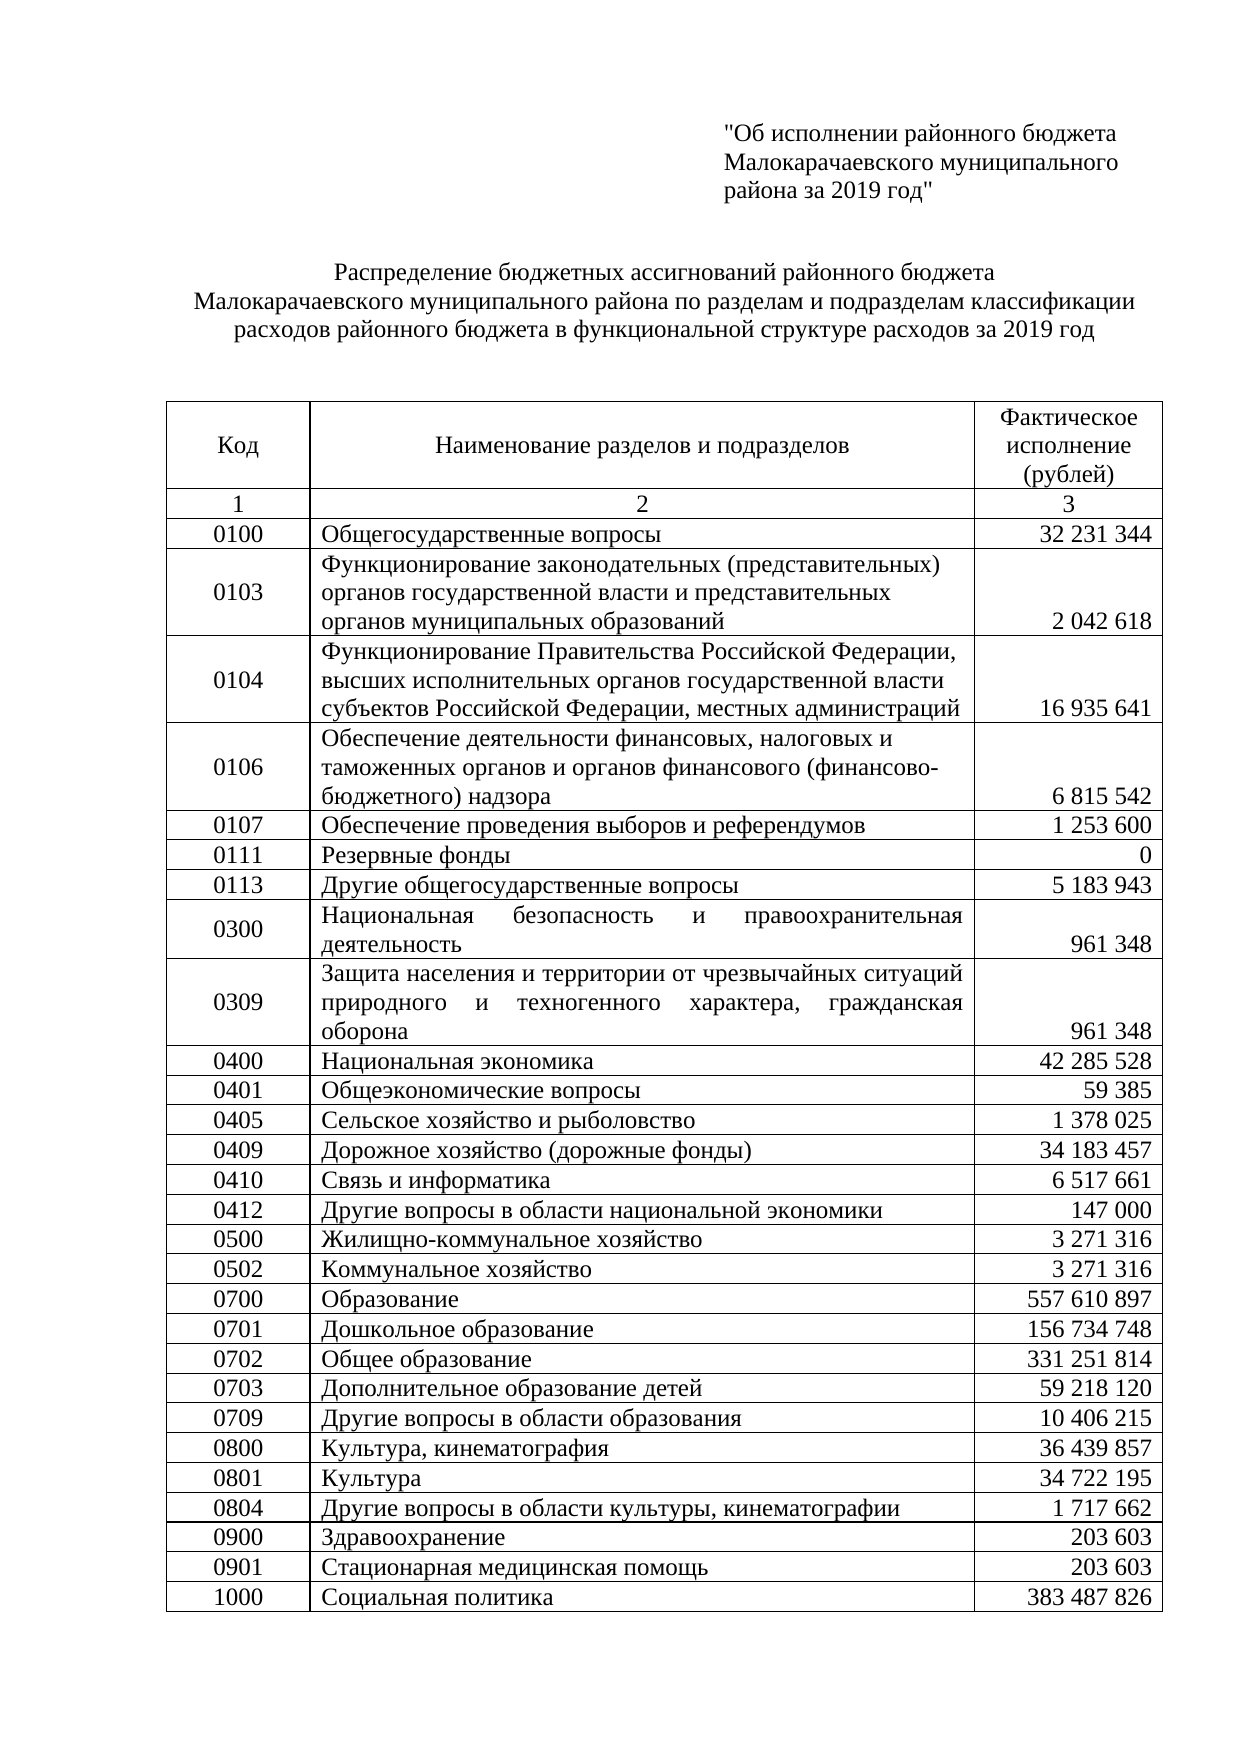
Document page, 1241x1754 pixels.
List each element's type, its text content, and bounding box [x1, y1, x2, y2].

table_cell 0502 [167, 1254, 309, 1283]
table_cell Общеэкономические вопросы [311, 1076, 974, 1104]
table_cell Функционирование законодательных (представительных) органов государственной власти и представительных органов муниципальных образований [311, 549, 974, 635]
table_cell 34 722 195 [975, 1463, 1162, 1492]
title Распределение бюджетных ассигнований районного бюджета [177, 257, 1152, 286]
table_cell 0702 [167, 1344, 309, 1372]
table_cell 0405 [167, 1105, 309, 1134]
table_cell 961 348 [975, 959, 1162, 1045]
table_cell 2 [311, 489, 974, 518]
table_cell Общегосударственные вопросы [311, 519, 974, 548]
table_cell Обеспечение деятельности финансовых, налоговых и таможенных органов и органов финансового (финансово-бюджетного) надзора [311, 723, 974, 809]
table_cell Другие общегосударственные вопросы [311, 870, 974, 899]
table_cell 6 815 542 [975, 723, 1162, 809]
table_cell 0801 [167, 1463, 309, 1492]
table_cell Дошкольное образование [311, 1314, 974, 1343]
table_cell 16 935 641 [975, 636, 1162, 722]
table_cell 0107 [167, 811, 309, 839]
table_cell 1000 [167, 1582, 309, 1611]
table_cell Сельское хозяйство и рыболовство [311, 1105, 974, 1134]
table_cell 0106 [167, 723, 309, 809]
table_cell Здравоохранение [311, 1523, 974, 1551]
table_cell 42 285 528 [975, 1046, 1162, 1074]
table_cell 3 [975, 489, 1162, 518]
table_cell 961 348 [975, 900, 1162, 957]
text "Об исполнении районного бюджета [723, 118, 1152, 147]
table_cell 1 253 600 [975, 811, 1162, 839]
table_cell Защита населения и территории от чрезвычайных ситуаций природного и техногенного характера, гражданская оборона [311, 959, 974, 1045]
table_cell 0804 [167, 1493, 309, 1521]
table_cell 203 603 [975, 1552, 1162, 1581]
table_cell 0703 [167, 1374, 309, 1402]
table_cell 0309 [167, 959, 309, 1045]
table_cell 59 385 [975, 1076, 1162, 1104]
table_cell 0113 [167, 870, 309, 899]
table_cell 0100 [167, 519, 309, 548]
table_cell Дорожное хозяйство (дорожные фонды) [311, 1135, 974, 1164]
text Малокарачаевского муниципального района за 2019 год" [723, 147, 1152, 204]
table_cell 557 610 897 [975, 1284, 1162, 1313]
table_cell 0400 [167, 1046, 309, 1074]
table_cell 0409 [167, 1135, 309, 1164]
table_cell 5 183 943 [975, 870, 1162, 899]
table_cell 1 717 662 [975, 1493, 1162, 1521]
table_cell 0104 [167, 636, 309, 722]
table_cell 59 218 120 [975, 1374, 1162, 1402]
table_cell Другие вопросы в области национальной экономики [311, 1195, 974, 1223]
table_cell 32 231 344 [975, 519, 1162, 548]
table_cell 0901 [167, 1552, 309, 1581]
table_cell 0709 [167, 1403, 309, 1432]
table_cell 0 [975, 840, 1162, 869]
table_cell Национальная безопасность и правоохранительная деятельность [311, 900, 974, 957]
table_cell 0701 [167, 1314, 309, 1343]
table_cell 10 406 215 [975, 1403, 1162, 1432]
table_cell Культура, кинематография [311, 1433, 974, 1462]
table_cell 0500 [167, 1225, 309, 1253]
table_header Код [167, 402, 309, 488]
table_cell Стационарная медицинская помощь [311, 1552, 974, 1581]
table_cell 0412 [167, 1195, 309, 1223]
table_cell 0103 [167, 549, 309, 635]
table_cell 0300 [167, 900, 309, 957]
table_cell 147 000 [975, 1195, 1162, 1223]
table_cell Образование [311, 1284, 974, 1313]
title Малокарачаевского муниципального района по разделам и подразделам классификации расходов районного бюджета в функциональной структуре расходов за 2019 год [177, 286, 1152, 343]
table_cell 2 042 618 [975, 549, 1162, 635]
table_cell 0900 [167, 1523, 309, 1551]
table_cell 0700 [167, 1284, 309, 1313]
table_cell 0401 [167, 1076, 309, 1104]
table_cell 0410 [167, 1165, 309, 1194]
table_cell Национальная экономика [311, 1046, 974, 1074]
table_cell Дополнительное образование детей [311, 1374, 974, 1402]
table_header Фактическое исполнение (рублей) [975, 402, 1162, 488]
table_cell Другие вопросы в области образования [311, 1403, 974, 1432]
table_cell Другие вопросы в области культуры, кинематографии [311, 1493, 974, 1521]
table_cell Культура [311, 1463, 974, 1492]
table_cell Резервные фонды [311, 840, 974, 869]
table_cell 6 517 661 [975, 1165, 1162, 1194]
table_cell Обеспечение проведения выборов и референдумов [311, 811, 974, 839]
table_cell 156 734 748 [975, 1314, 1162, 1343]
table_cell Социальная политика [311, 1582, 974, 1611]
table_cell 3 271 316 [975, 1254, 1162, 1283]
table_cell 331 251 814 [975, 1344, 1162, 1372]
table_cell Функционирование Правительства Российской Федерации, высших исполнительных органов государственной власти субъектов Российской Федерации, местных администраций [311, 636, 974, 722]
table_cell Общее образование [311, 1344, 974, 1372]
table_cell 36 439 857 [975, 1433, 1162, 1462]
table_cell Связь и информатика [311, 1165, 974, 1194]
table_cell 1 [167, 489, 309, 518]
table_cell 0800 [167, 1433, 309, 1462]
table_header Наименование разделов и подразделов [311, 402, 974, 488]
table_cell 34 183 457 [975, 1135, 1162, 1164]
table_cell Коммунальное хозяйство [311, 1254, 974, 1283]
table_cell 1 378 025 [975, 1105, 1162, 1134]
table_cell 203 603 [975, 1523, 1162, 1551]
table_cell 0111 [167, 840, 309, 869]
table_cell 383 487 826 [975, 1582, 1162, 1611]
table_cell 3 271 316 [975, 1225, 1162, 1253]
table_cell Жилищно-коммунальное хозяйство [311, 1225, 974, 1253]
